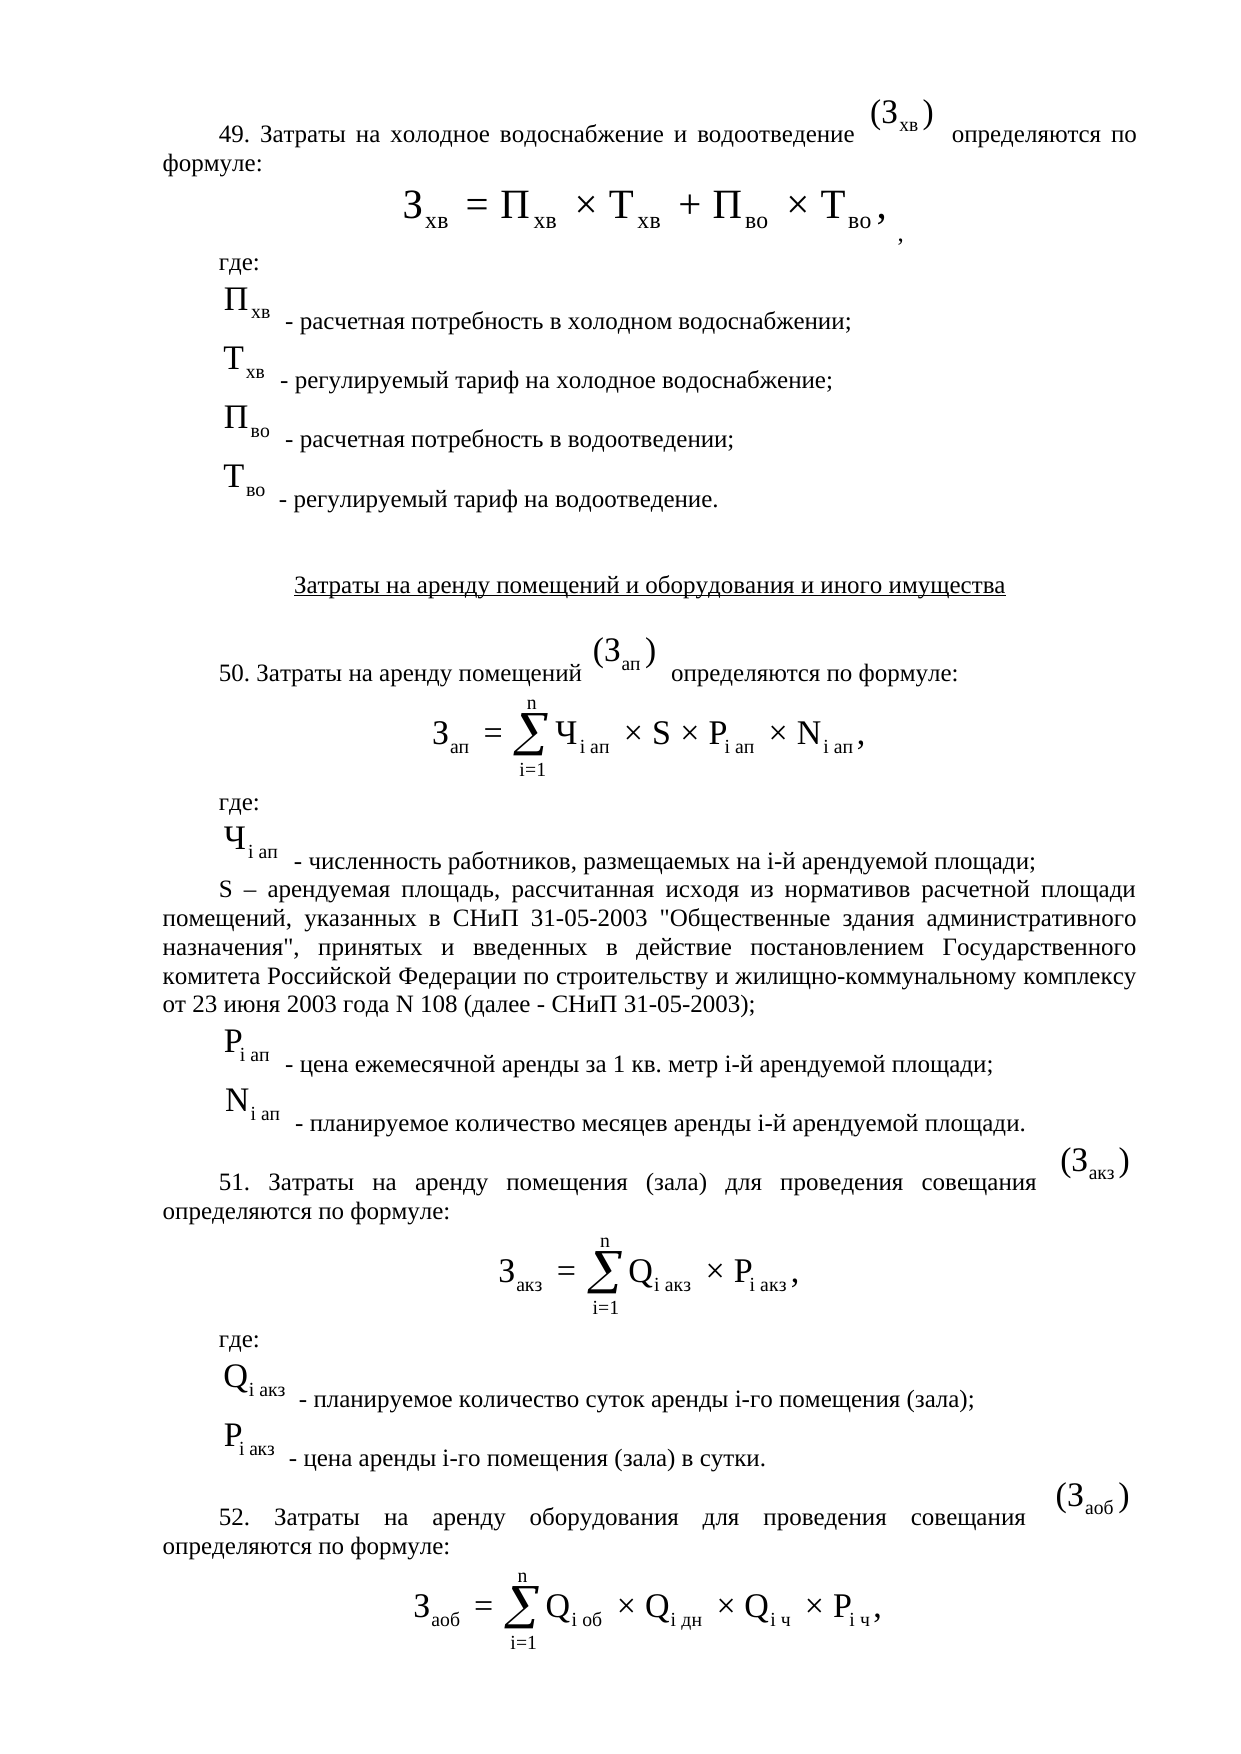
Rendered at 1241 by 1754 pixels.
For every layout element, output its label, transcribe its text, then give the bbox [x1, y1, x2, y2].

text , [162, 177, 1137, 247]
text 49. Затраты на холодное водоснабжение и водоотведение определяются по формуле: [162, 89, 1137, 177]
text где: [162, 247, 1137, 276]
text - цена ежемесячной аренды за 1 кв. метр i-й арендуемой площади; [162, 1018, 1137, 1077]
text S – арендуемая площадь, рассчитанная исходя из нормативов расчетной площади помещений, указанных в СНиП 31-05-2003 "Общественные здания административного назначения", принятых и введенных в действие постановлением Государственного комитета Российской Федерации по строительству и жилищно-коммунальному комплексу от 23 июня 2003 года N 108 (далее - СНиП 31-05-2003); [162, 874, 1137, 1018]
text - планируемое количество месяцев аренды i-й арендуемой площади. [162, 1077, 1137, 1137]
text 50. Затраты на аренду помещений определяются по формуле: [162, 627, 1137, 687]
text - численность работников, размещаемых на i-й арендуемой площади; [162, 815, 1137, 874]
text - регулируемый тариф на холодное водоснабжение; [162, 335, 1137, 394]
text где: [162, 1324, 1137, 1353]
text 51. Затраты на аренду помещения (зала) для проведения совещания определяются по формуле: [162, 1137, 1137, 1224]
text - расчетная потребность в холодном водоснабжении; [162, 276, 1137, 335]
text Затраты на аренду помещений и оборудования и иного имущества [162, 570, 1137, 599]
text - расчетная потребность в водоотведении; [162, 394, 1137, 453]
text - цена аренды i-го помещения (зала) в сутки. [162, 1412, 1137, 1472]
text 52. Затраты на аренду оборудования для проведения совещания определяются по формуле: [162, 1472, 1137, 1559]
text - регулируемый тариф на водоотведение. [162, 453, 1137, 512]
text - планируемое количество суток аренды i-го помещения (зала); [162, 1353, 1137, 1412]
text где: [162, 787, 1137, 815]
